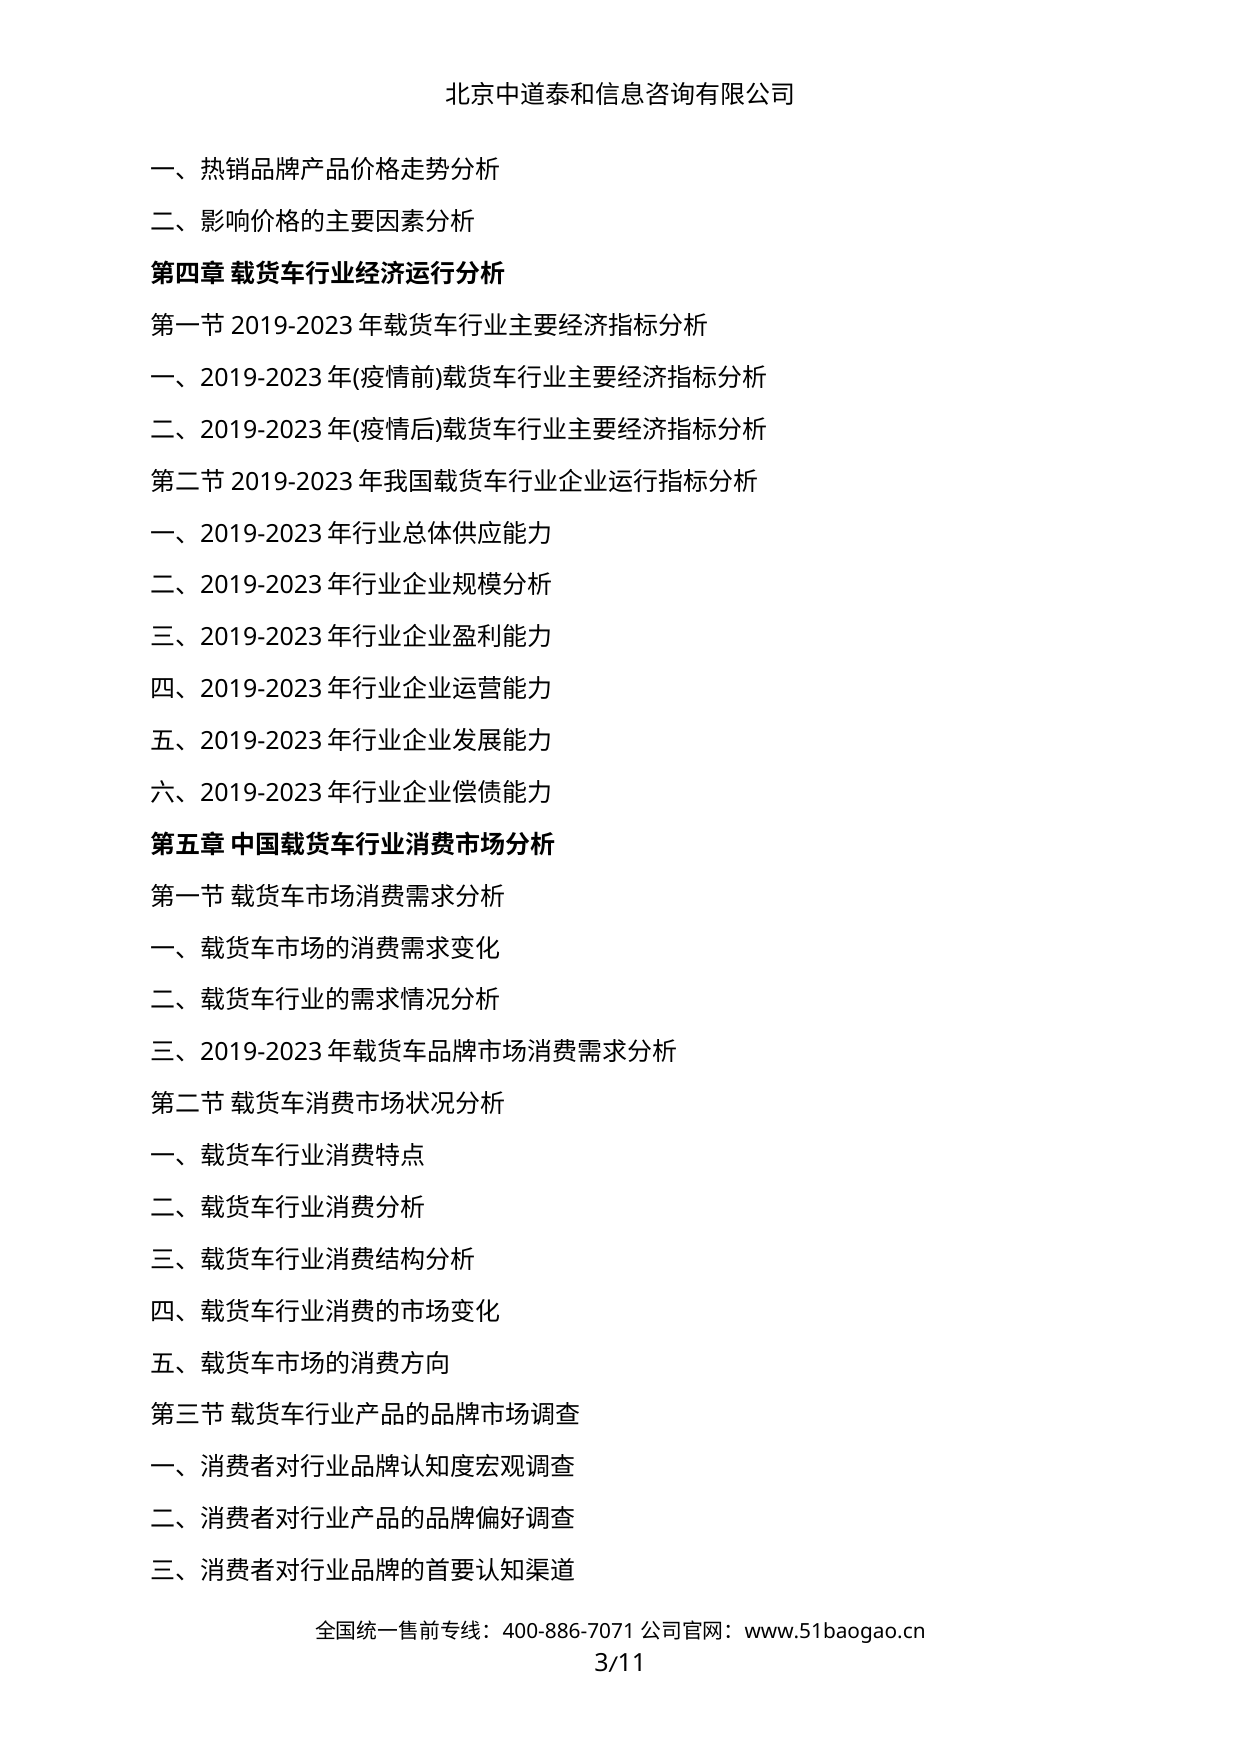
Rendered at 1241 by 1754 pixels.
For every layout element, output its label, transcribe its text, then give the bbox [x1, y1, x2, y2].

text 二、载货车行业的需求情况分析 [150, 980, 1090, 1016]
text 三、2019-2023年行业企业盈利能力 [150, 617, 1090, 653]
text 一、热销品牌产品价格走势分析 [150, 150, 1090, 186]
text 第一节 载货车市场消费需求分析 [150, 876, 1090, 912]
text 一、载货车市场的消费需求变化 [150, 928, 1090, 964]
text 二、消费者对行业产品的品牌偏好调查 [150, 1499, 1090, 1535]
text 一、载货车行业消费特点 [150, 1136, 1090, 1172]
text 第三节 载货车行业产品的品牌市场调查 [150, 1395, 1090, 1431]
text 二、2019-2023年(疫情后)载货车行业主要经济指标分析 [150, 409, 1090, 446]
text 六、2019-2023年行业企业偿债能力 [150, 772, 1090, 809]
text 一、2019-2023年(疫情前)载货车行业主要经济指标分析 [150, 357, 1090, 394]
text 第二节 2019-2023年我国载货车行业企业运行指标分析 [150, 461, 1090, 497]
text 二、影响价格的主要因素分析 [150, 202, 1090, 238]
text 三、消费者对行业品牌的首要认知渠道 [150, 1551, 1090, 1587]
text 三、2019-2023年载货车品牌市场消费需求分析 [150, 1032, 1090, 1068]
text 一、消费者对行业品牌认知度宏观调查 [150, 1447, 1090, 1483]
text 五、载货车市场的消费方向 [150, 1343, 1090, 1379]
text 第四章 载货车行业经济运行分析 [150, 254, 1090, 290]
text 二、载货车行业消费分析 [150, 1187, 1090, 1224]
text 四、载货车行业消费的市场变化 [150, 1291, 1090, 1327]
text 二、2019-2023年行业企业规模分析 [150, 565, 1090, 601]
text 第一节 2019-2023年载货车行业主要经济指标分析 [150, 306, 1090, 342]
text 一、2019-2023年行业总体供应能力 [150, 513, 1090, 549]
text 三、载货车行业消费结构分析 [150, 1239, 1090, 1276]
text 第五章 中国载货车行业消费市场分析 [150, 824, 1090, 861]
text 四、2019-2023年行业企业运营能力 [150, 669, 1090, 705]
text 五、2019-2023年行业企业发展能力 [150, 721, 1090, 757]
text 第二节 载货车消费市场状况分析 [150, 1084, 1090, 1120]
